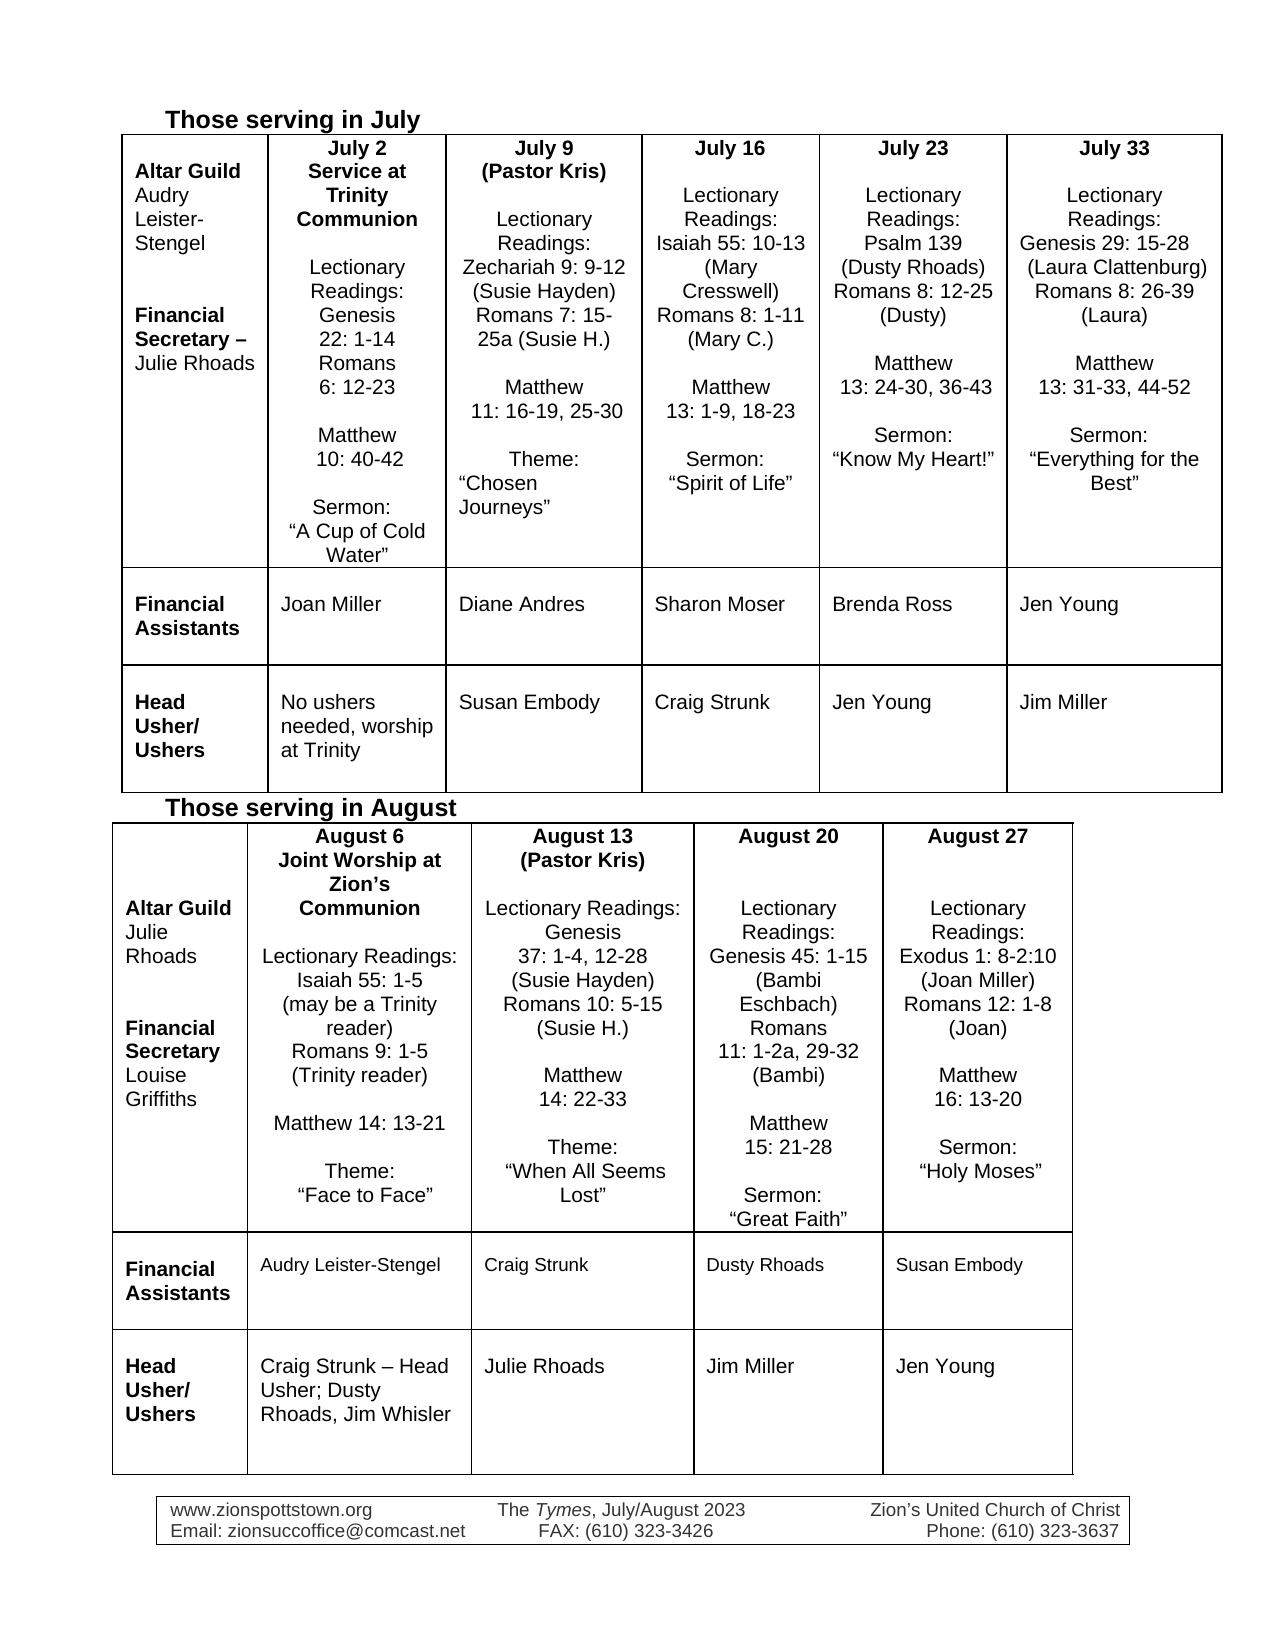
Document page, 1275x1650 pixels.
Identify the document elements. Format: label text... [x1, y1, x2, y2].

table_cell Jen Young [1008, 568, 1221, 664]
table_cell Julie Rhoads [472, 1330, 693, 1474]
table_cell Jim Miller [1008, 666, 1221, 792]
table_cell Audry Leister-Stengel [248, 1233, 471, 1328]
table_cell Head Usher/ Ushers [113, 1330, 247, 1474]
table_cell Financial Assistants [113, 1233, 247, 1328]
table_cell Brenda Ross [820, 568, 1006, 664]
table_header August 13 (Pastor Kris) Lectionary Readings: Genesis 37: 1-4, 12-28 (Susie Hayden) Romans 10: 5-15 (Susie H.) Matthew 14: 22-33 Theme: “When All Seems Lost” [472, 824, 693, 1231]
table_cell Craig Strunk [643, 666, 819, 792]
table_header Altar Guild Audry Leister-Stengel Financial Secretary – Julie Rhoads [123, 135, 267, 567]
table_cell Sharon Moser [643, 568, 819, 664]
table_header August 27 Lectionary Readings: Exodus 1: 8-2:10 (Joan Miller) Romans 12: 1-8 (Joan) Matthew 16: 13-20 Sermon: “Holy Moses” [884, 824, 1072, 1231]
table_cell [248, 1330, 471, 1474]
table_header July 23 Lectionary Readings: Psalm 139 (Dusty Rhoads) Romans 8: 12-25 (Dusty) Matthew 13: 24-30, 36-43 Sermon: “Know My Heart!” [820, 135, 1006, 567]
table_cell Financial Assistants [123, 568, 267, 664]
table_header July 9 (Pastor Kris) Lectionary Readings: Zechariah 9: 9-12 (Susie Hayden) Romans 7: 15-25a (Susie H.) Matthew 11: 16-19, 25-30 Theme: “Chosen Journeys” [447, 135, 641, 567]
text Those serving in July [165, 105, 1125, 134]
table_header July 16 Lectionary Readings: Isaiah 55: 10-13 (Mary Cresswell) Romans 8: 1-11 (Mary C.) Matthew 13: 1-9, 18-23 Sermon: “Spirit of Life” [643, 135, 819, 567]
table_cell Joan Miller [269, 568, 445, 664]
table_header August 20 Lectionary Readings: Genesis 45: 1-15 (Bambi Eschbach) Romans 11: 1-2a, 29-32 (Bambi) Matthew 15: 21-28 Sermon: “Great Faith” [695, 824, 882, 1231]
table_cell Jen Young [820, 666, 1006, 792]
table_cell Head Usher/ Ushers [123, 666, 267, 792]
table_cell Susan Embody [447, 666, 641, 792]
table_cell Dusty Rhoads [695, 1233, 882, 1328]
table_cell Diane Andres [447, 568, 641, 664]
table_cell Susan Embody [884, 1233, 1072, 1328]
table_header Altar Guild Julie Rhoads Financial Secretary Louise Griffiths [113, 824, 247, 1231]
table_cell Jen Young [884, 1330, 1072, 1474]
table_header August 6 Joint Worship at Zion’s Communion Lectionary Readings: Isaiah 55: 1-5 (may be a Trinity reader) Romans 9: 1-5 (Trinity reader) Matthew 14: 13-21 Theme: “Face to Face” [248, 824, 471, 1231]
table_cell Craig Strunk [472, 1233, 693, 1328]
table_cell Jim Miller [695, 1330, 882, 1474]
text Those serving in August [165, 793, 1125, 822]
table_header July 33 Lectionary Readings: Genesis 29: 15-28 (Laura Clattenburg) Romans 8: 26-39 (Laura) Matthew 13: 31-33, 44-52 Sermon: “Everything for the Best” [1008, 135, 1221, 567]
table_header July 2 Service at Trinity Communion Lectionary Readings: Genesis 22: 1-14 Romans 6: 12-23 Matthew 10: 40-42 Sermon: “A Cup of Cold Water” [269, 135, 445, 567]
table_cell No ushers needed, worship at Trinity [269, 666, 445, 792]
